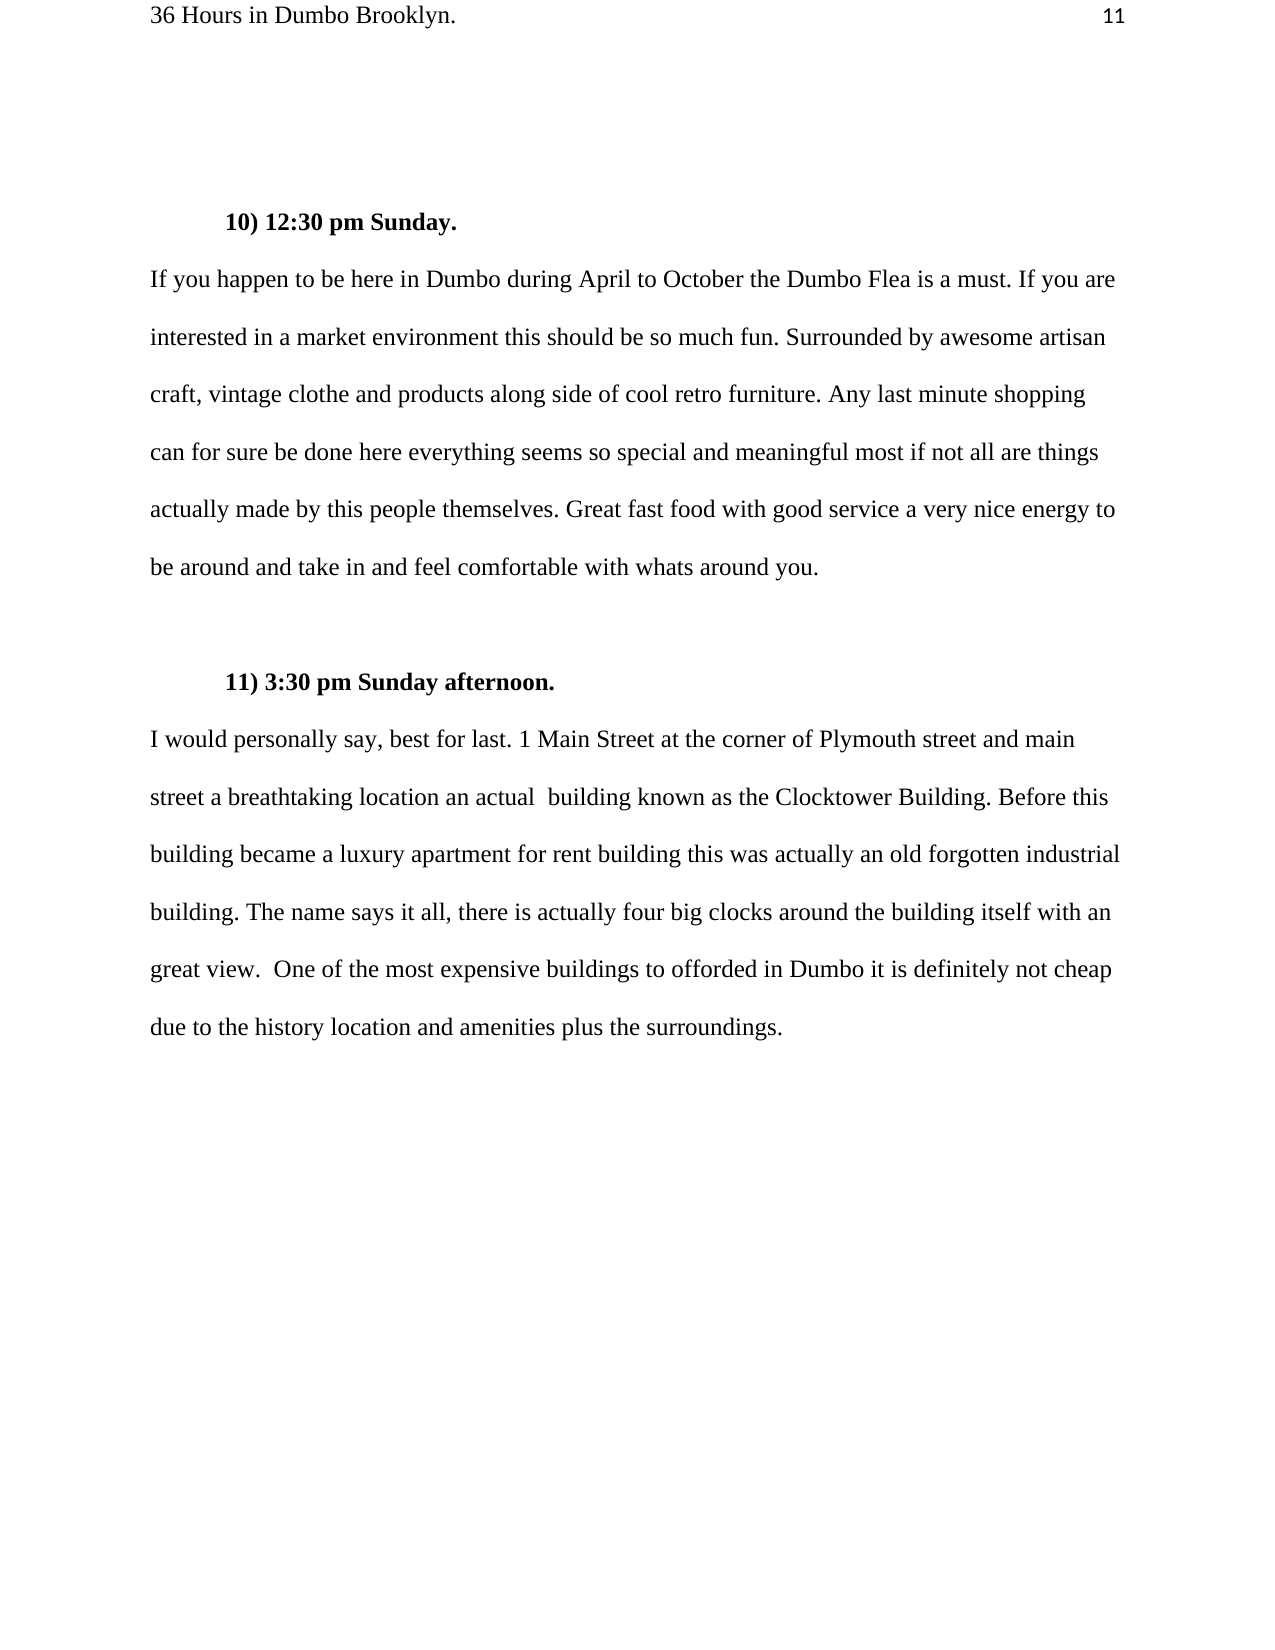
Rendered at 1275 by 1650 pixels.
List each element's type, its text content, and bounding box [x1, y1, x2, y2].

text If you happen to be here in Dumbo during April to October the Dumbo Flea is a must. If you are interested in a market environment this should be so much fun. Surrounded by awesome artisan craft, vintage clothe and products along side of cool retro furniture. Any last minute shopping can for sure be done here everything seems so special and meaningful most if not all are things actually made by this people themselves. Great fast food with good service a very nice energy to be around and take in and feel comfortable with whats around you. [150, 264, 1125, 581]
text I would personally say, best for last. 1 Main Street at the corner of Plymouth street and main street a breathtaking location an actual building known as the Clocktower Building. Before this building became a luxury apartment for rent building this was actually an old forgotten industrial building. The name says it all, there is actually four big clocks around the building itself with an great view. One of the most expensive buildings to offorded in Dumbo it is definitely not cheap due to the history location and amenities plus the surroundings. [150, 724, 1125, 1041]
text 10) 12:30 pm Sunday. [150, 207, 1125, 236]
text 11) 3:30 pm Sunday afternoon. [150, 667, 1125, 696]
